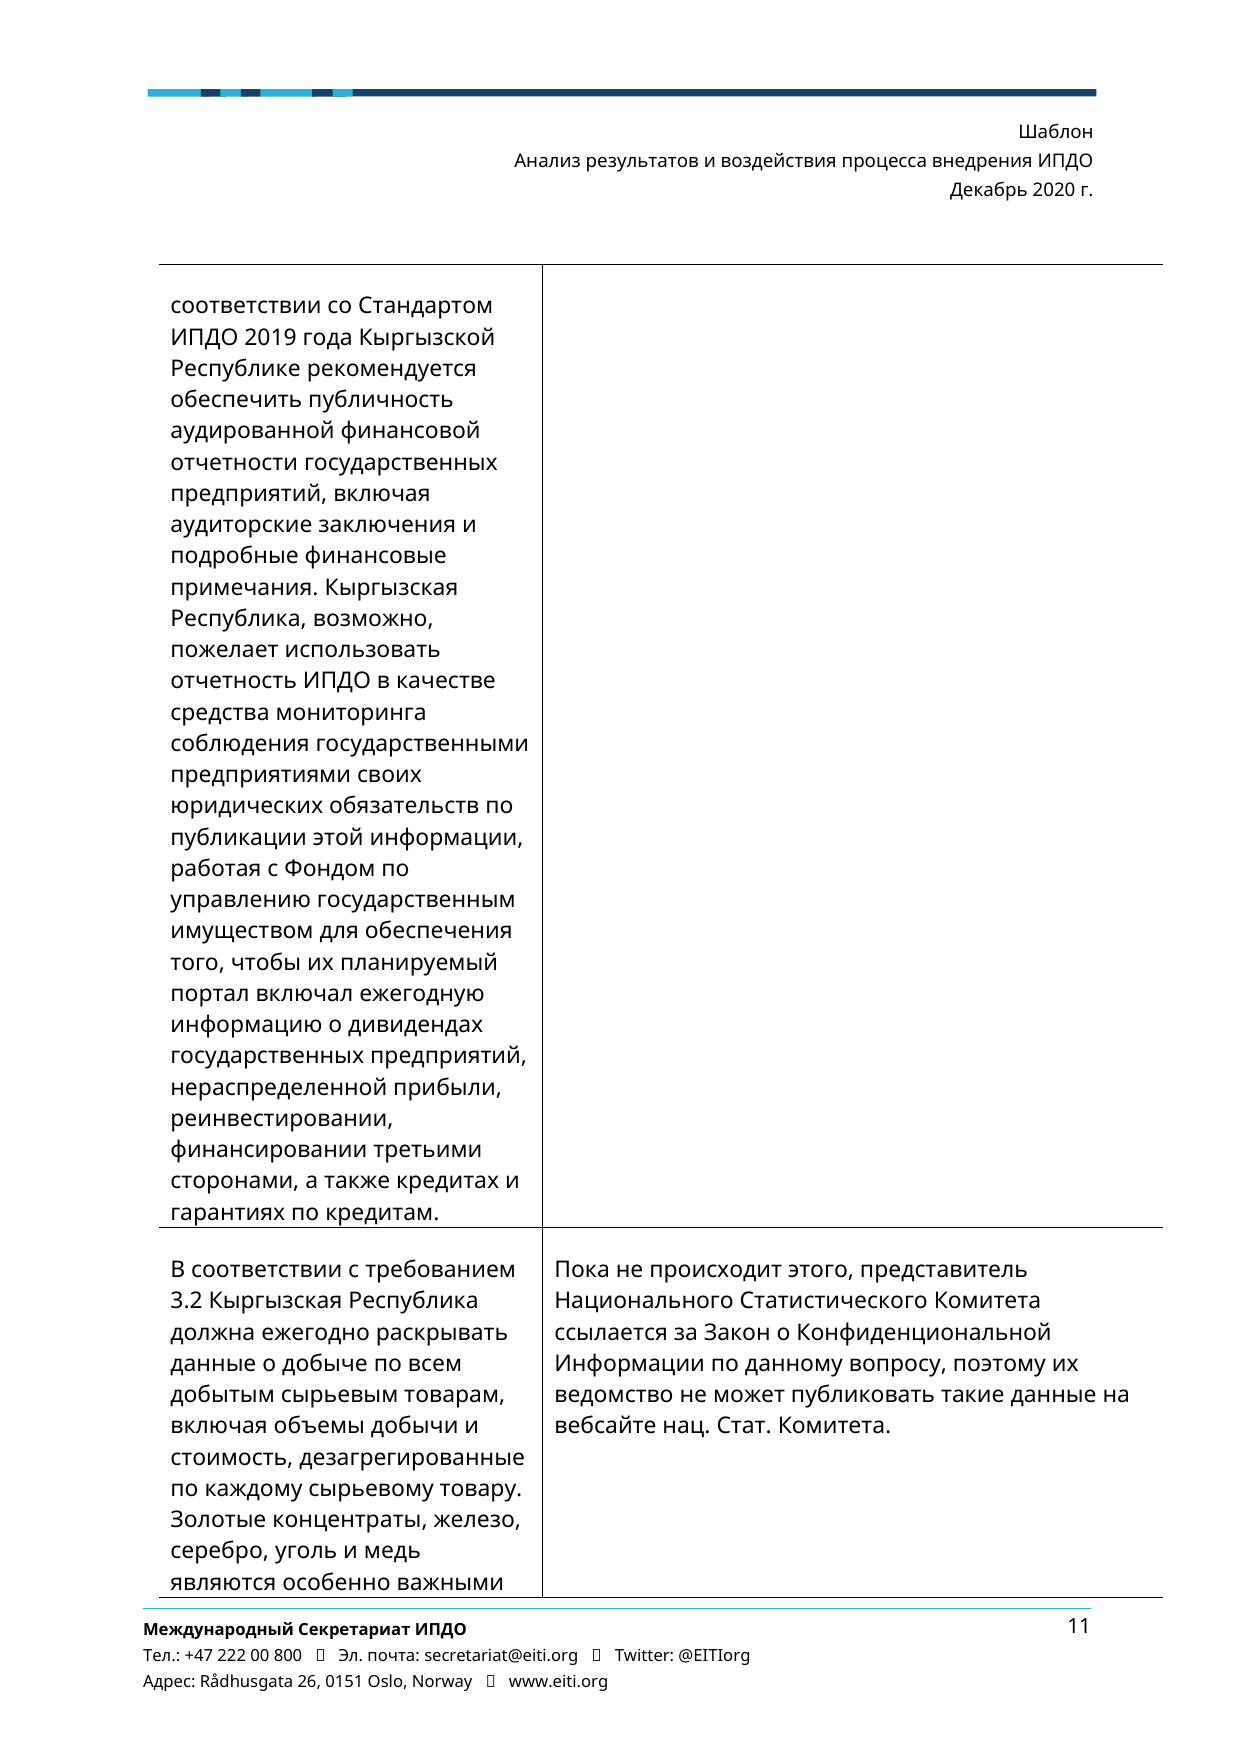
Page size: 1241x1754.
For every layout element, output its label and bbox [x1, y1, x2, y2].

table_cell [543, 265, 1163, 1227]
table_cell [159, 1228, 542, 1597]
table_cell [159, 265, 542, 1227]
table_cell [543, 1228, 1163, 1597]
